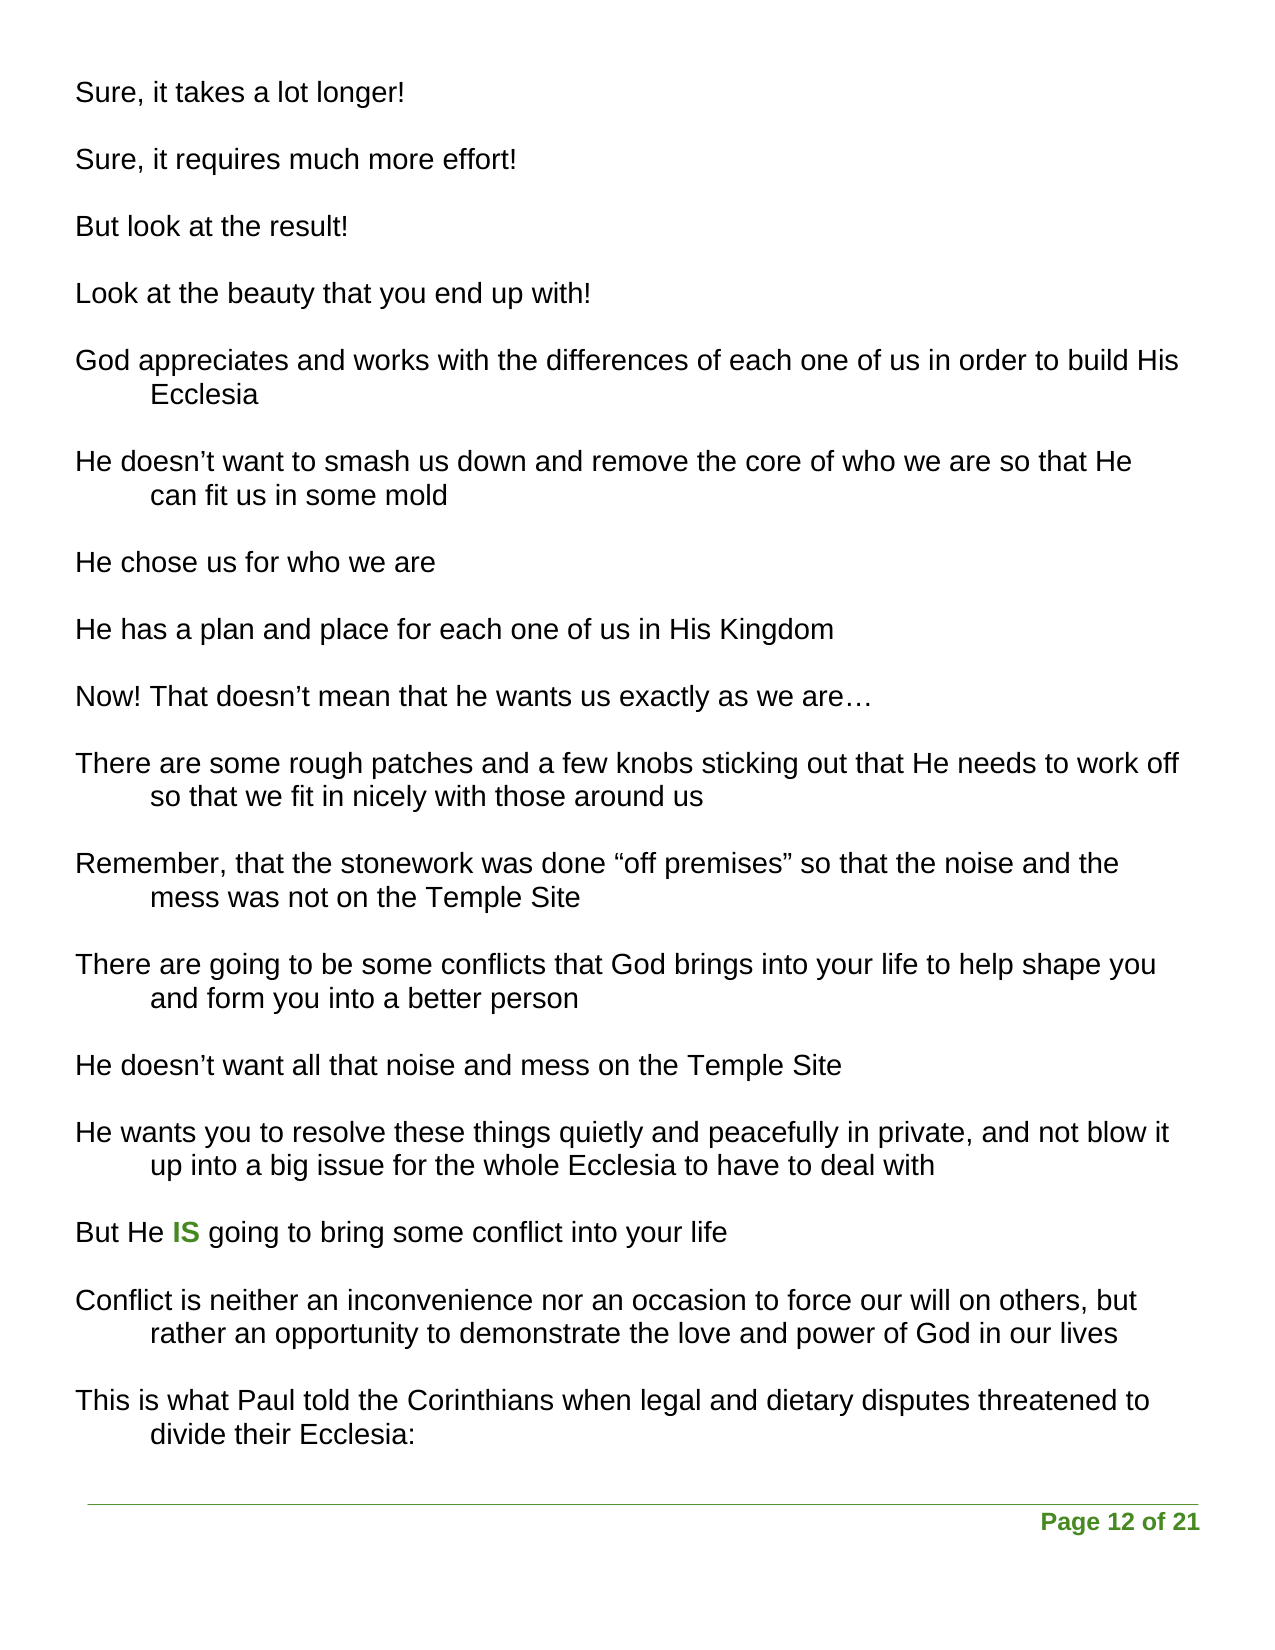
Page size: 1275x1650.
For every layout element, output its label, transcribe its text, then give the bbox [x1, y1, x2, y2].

text He wants you to resolve these things quietly and peacefully in private, and not blow it up into a big issue for the whole Ecclesia to have to deal with [75, 1115, 1200, 1182]
text There are some rough patches and a few knobs sticking out that He needs to work off so that we fit in nicely with those around us [75, 746, 1200, 813]
text Look at the beauty that you end up with! [75, 276, 1200, 310]
text This is what Paul told the Corinthians when legal and dietary disputes threatened to divide their Ecclesia: [75, 1383, 1200, 1450]
text Sure, it requires much more effort! [75, 142, 1200, 176]
text Sure, it takes a lot longer! [75, 75, 1200, 108]
text He chose us for who we are [75, 544, 1200, 578]
text can fit us in some mold [75, 477, 1200, 511]
text But He IS going to bring some conflict into your life [75, 1215, 1200, 1249]
text But look at the result! [75, 209, 1200, 243]
text He doesn’t want all that noise and mess on the Temple Site [75, 1048, 1200, 1081]
text He doesn’t want to smash us down and remove the core of who we are so that He [75, 444, 1200, 477]
text God appreciates and works with the differences of each one of us in order to build His Ecclesia [75, 343, 1200, 410]
text mess was not on the Temple Site [75, 880, 1200, 913]
text He has a plan and place for each one of us in His Kingdom [75, 612, 1200, 645]
text Conflict is neither an inconvenience nor an occasion to force our will on others, but rather an opportunity to demonstrate the love and power of God in our lives [75, 1282, 1200, 1349]
text There are going to be some conflicts that God brings into your life to help shape you and form you into a better person [75, 947, 1200, 1014]
text Now! That doesn’t mean that he wants us exactly as we are… [75, 679, 1200, 712]
text Remember, that the stonework was done “off premises” so that the noise and the [75, 846, 1200, 880]
